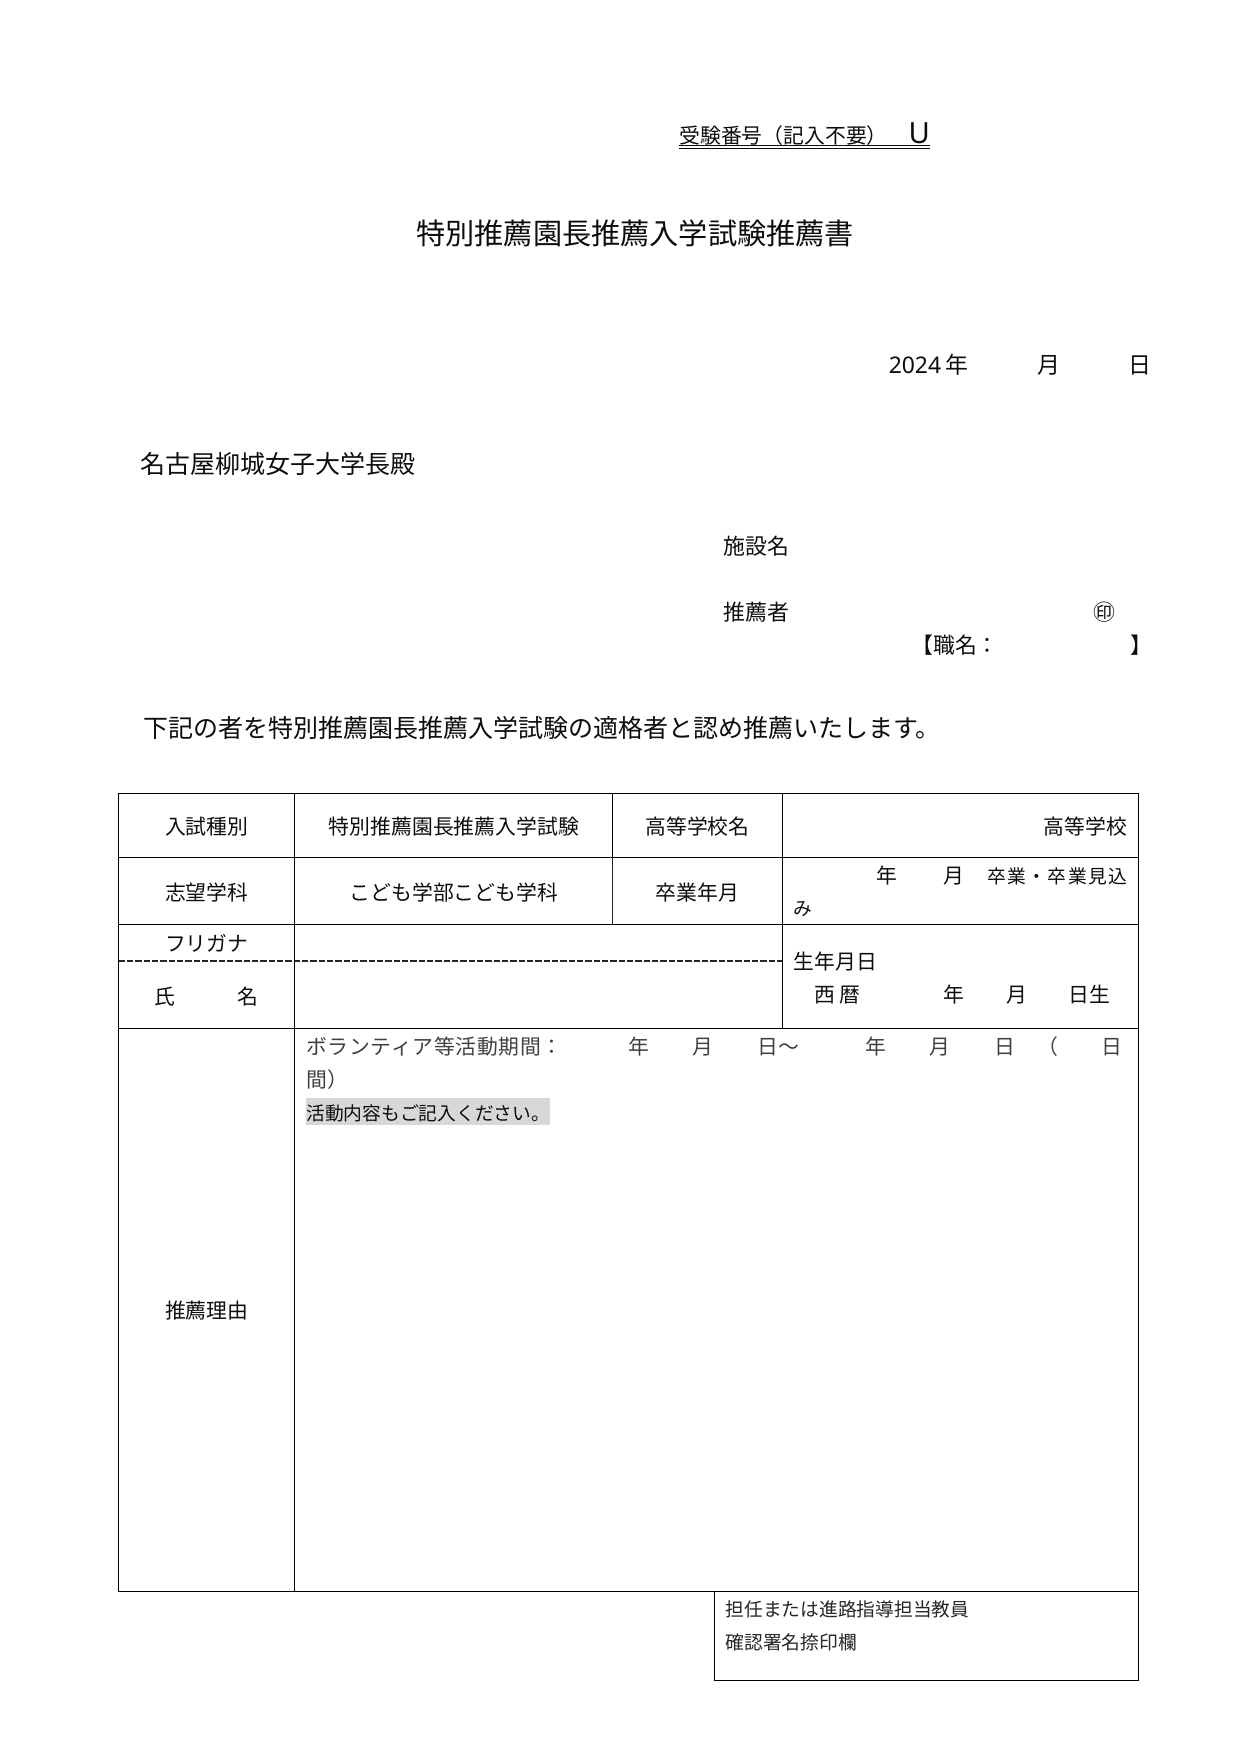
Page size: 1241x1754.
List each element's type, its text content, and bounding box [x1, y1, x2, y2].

table_cell [295, 960, 782, 1028]
text 推薦者 ㊞ [118, 594, 1152, 628]
table_cell 卒業年月 [613, 858, 782, 924]
table_header 特別推薦園長推薦入学試験 [295, 794, 612, 857]
table_cell 年 月 卒業・卒業見込み [783, 858, 1138, 924]
table_cell 推薦理由 [119, 1029, 294, 1591]
text 特別推薦園長推薦入学試験推薦書 [118, 198, 1152, 264]
text 2024年 月 日 [118, 330, 1152, 396]
table_header 高等学校名 [613, 794, 782, 857]
table_cell こども学部こども学科 [295, 858, 612, 924]
text 下記の者を特別推薦園長推薦入学試験の適格者と認め推薦いたします。 [118, 694, 1152, 760]
table_header 高等学校 [783, 794, 1138, 857]
table_cell 志望学科 [119, 858, 294, 924]
table_header 入試種別 [119, 794, 294, 857]
table_cell ボランティア等活動期間： 年 月 日～ 年 月 日 （ 日間） 活動内容もご記入ください。 [295, 1029, 1138, 1591]
table_cell フリガナ [119, 925, 294, 960]
text 施設名 [118, 528, 1152, 562]
text 名古屋柳城女子大学長殿 [118, 429, 1152, 496]
table_cell [295, 925, 782, 960]
text 【職名： 】 [118, 628, 1152, 661]
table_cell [715, 1592, 1138, 1680]
table_cell 生年月日 西 暦 年 月 日生 [783, 925, 1138, 1028]
text 受験番号（記入不要） U [118, 99, 1152, 165]
table_cell 氏 名 [119, 960, 294, 1028]
